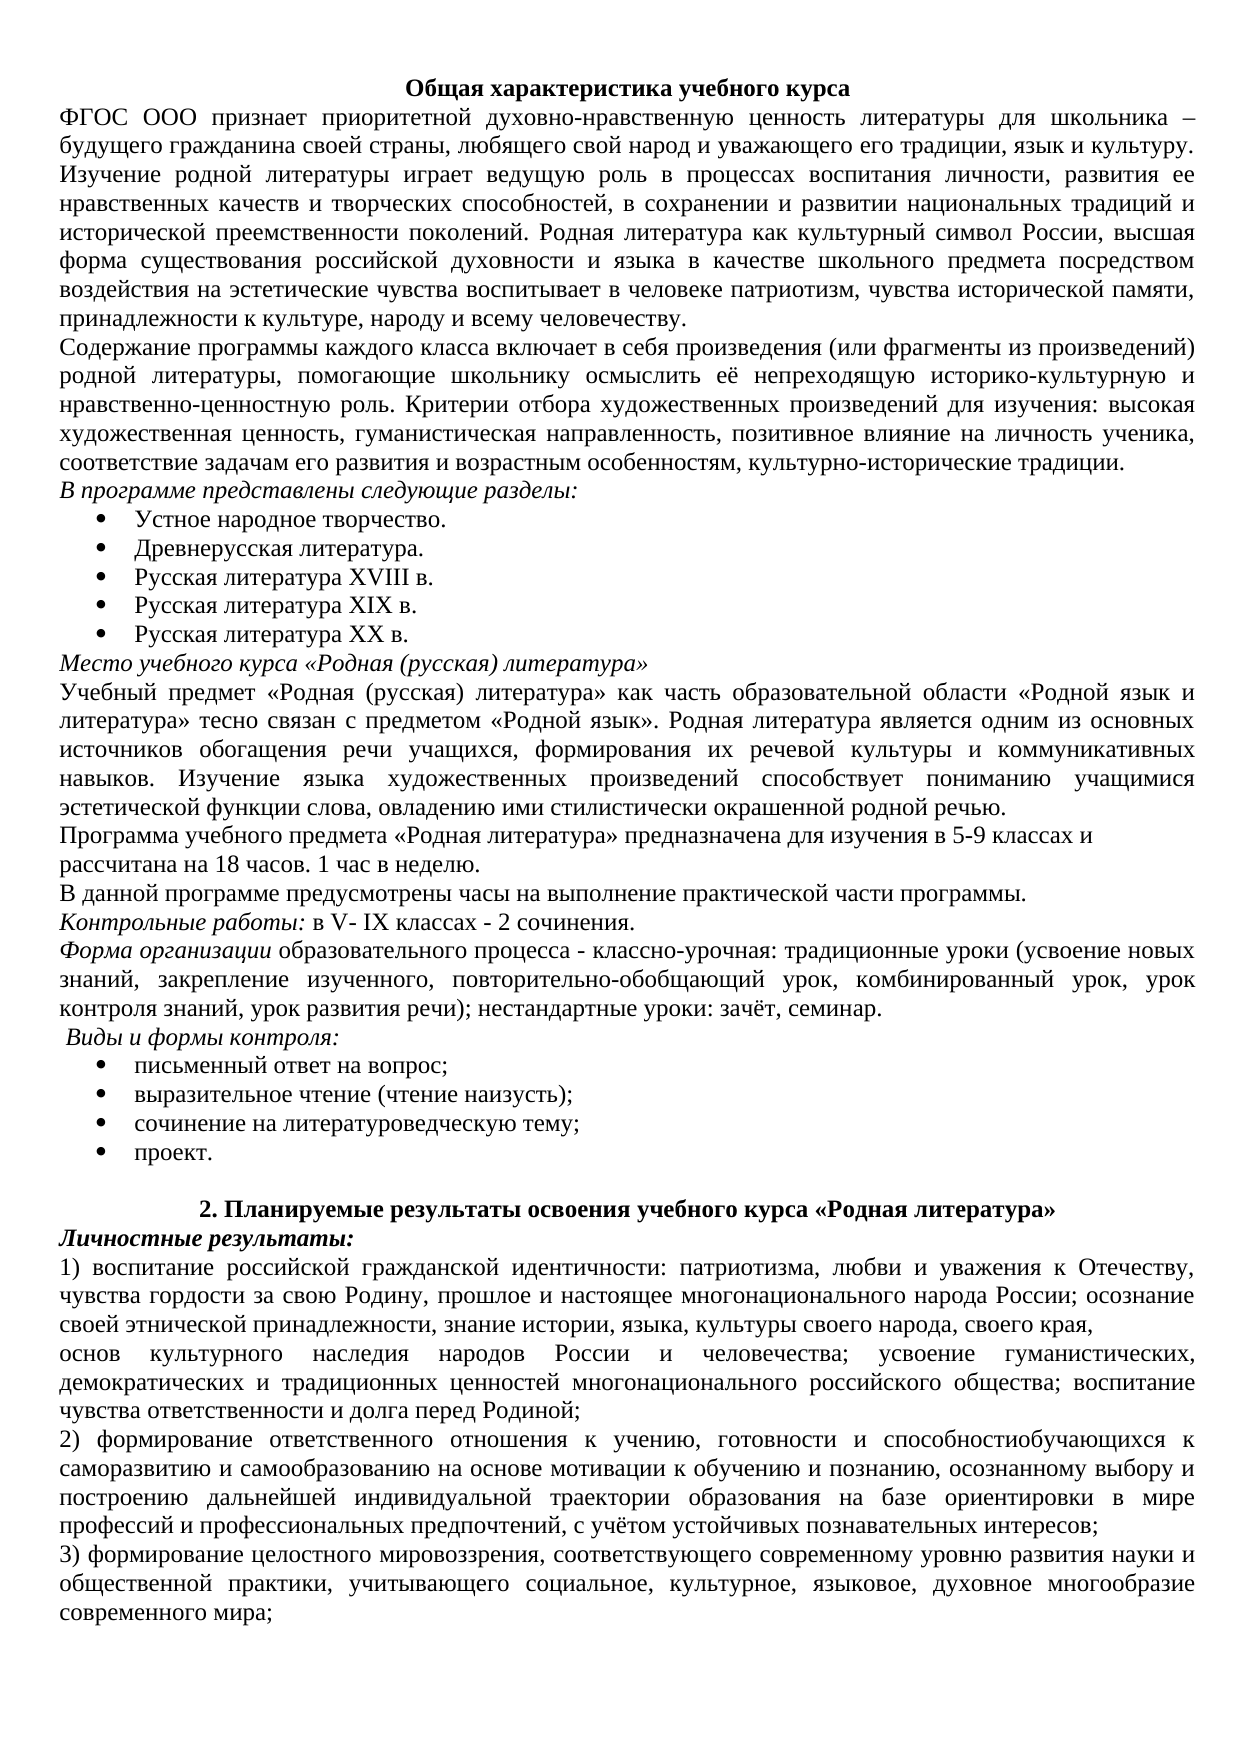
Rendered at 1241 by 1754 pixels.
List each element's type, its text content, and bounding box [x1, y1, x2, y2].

list Древнерусская литература. [97, 533, 1196, 562]
text Общая характеристика учебного курса [59, 73, 1196, 102]
text В данной программе предусмотрены часы на выполнение практической части программы. [59, 878, 1196, 907]
text основ культурного наследия народов России и человечества; усвоение гуманистических, демократических и традиционных ценностей многонационального российского общества; воспитание чувства ответственности и долга перед Родиной; [59, 1338, 1196, 1424]
list Русская литература XX в. [97, 619, 1196, 648]
text В программе представлены следующие разделы: [59, 476, 1196, 504]
list проект. [97, 1137, 1196, 1166]
list Устное народное творчество. [97, 504, 1196, 533]
list письменный ответ на вопрос; [97, 1051, 1196, 1079]
text Виды и формы контроля: [59, 1022, 1196, 1051]
text Место учебного курса «Родная (русская) литература» [59, 648, 1196, 677]
text 2) формирование ответственного отношения к учению, готовности и способностиобучающихся к саморазвитию и самообразованию на основе мотивации к обучению и познанию, осознанному выбору и построению дальнейшей индивидуальной траектории образования на базе ориентировки в мире профессий и профессиональных предпочтений, с учётом устойчивых познавательных интересов; [59, 1424, 1196, 1539]
list Русская литература XVIII в. [97, 562, 1196, 591]
text Программа учебного предмета «Родная литература» предназначена для изучения в 5-9 классах и рассчитана на 18 часов. 1 час в неделю. [59, 821, 1196, 878]
text 3) формирование целостного мировоззрения, соответствующего современному уровню развития науки и общественной практики, учитывающего социальное, культурное, языковое, духовное многообразие современного мира; [59, 1539, 1196, 1626]
list Русская литература XIX в. [97, 591, 1196, 619]
list выразительное чтение (чтение наизусть); [97, 1079, 1196, 1108]
text Личностные результаты: [59, 1223, 1196, 1252]
text ФГОС ООО признает приоритетной духовно-нравственную ценность литературы для школьника – будущего гражданина своей страны, любящего свой народ и уважающего его традиции, язык и культуру. Изучение родной литературы играет ведущую роль в процессах воспитания личности, развития ее нравственных качеств и творческих способностей, в сохранении и развитии национальных традиций и исторической преемственности поколений. Родная литература как культурный символ России, высшая форма существования российской духовности и языка в качестве школьного предмета посредством воздействия на эстетические чувства воспитывает в человеке патриотизм, чувства исторической памяти, принадлежности к культуре, народу и всему человечеству. [59, 102, 1196, 332]
text Содержание программы каждого класса включает в себя произведения (или фрагменты из произведений) родной литературы, помогающие школьнику осмыслить её непреходящую историко-культурную и нравственно-ценностную роль. Критерии отбора художественных произведений для изучения: высокая художественная ценность, гуманистическая направленность, позитивное влияние на личность ученика, соответствие задачам его развития и возрастным особенностям, культурно-исторические традиции. [59, 332, 1196, 476]
text 2. Планируемые результаты освоения учебного курса «Родная литература» [59, 1194, 1196, 1223]
text 1) воспитание российской гражданской идентичности: патриотизма, любви и уважения к Отечеству, чувства гордости за свою Родину, прошлое и настоящее многонационального народа России; осознание своей этнической принадлежности, знание истории, языка, культуры своего народа, своего края, [59, 1252, 1196, 1338]
text Учебный предмет «Родная (русская) литература» как часть образовательной области «Родной язык и литература» тесно связан с предметом «Родной язык». Родная литература является одним из основных источников обогащения речи учащихся, формирования их речевой культуры и коммуникативных навыков. Изучение языка художественных произведений способствует пониманию учащимися эстетической функции слова, овладению ими стилистически окрашенной родной речью. [59, 677, 1196, 821]
list сочинение на литературоведческую тему; [97, 1108, 1196, 1137]
text Контрольные работы: в V- IX классах - 2 сочинения. [59, 907, 1196, 936]
text Форма организации образовательного процесса - классно-урочная: традиционные уроки (усвоение новых знаний, закрепление изученного, повторительно-обобщающий урок, комбинированный урок, урок контроля знаний, урок развития речи); нестандартные уроки: зачёт, семинар. [59, 936, 1196, 1022]
